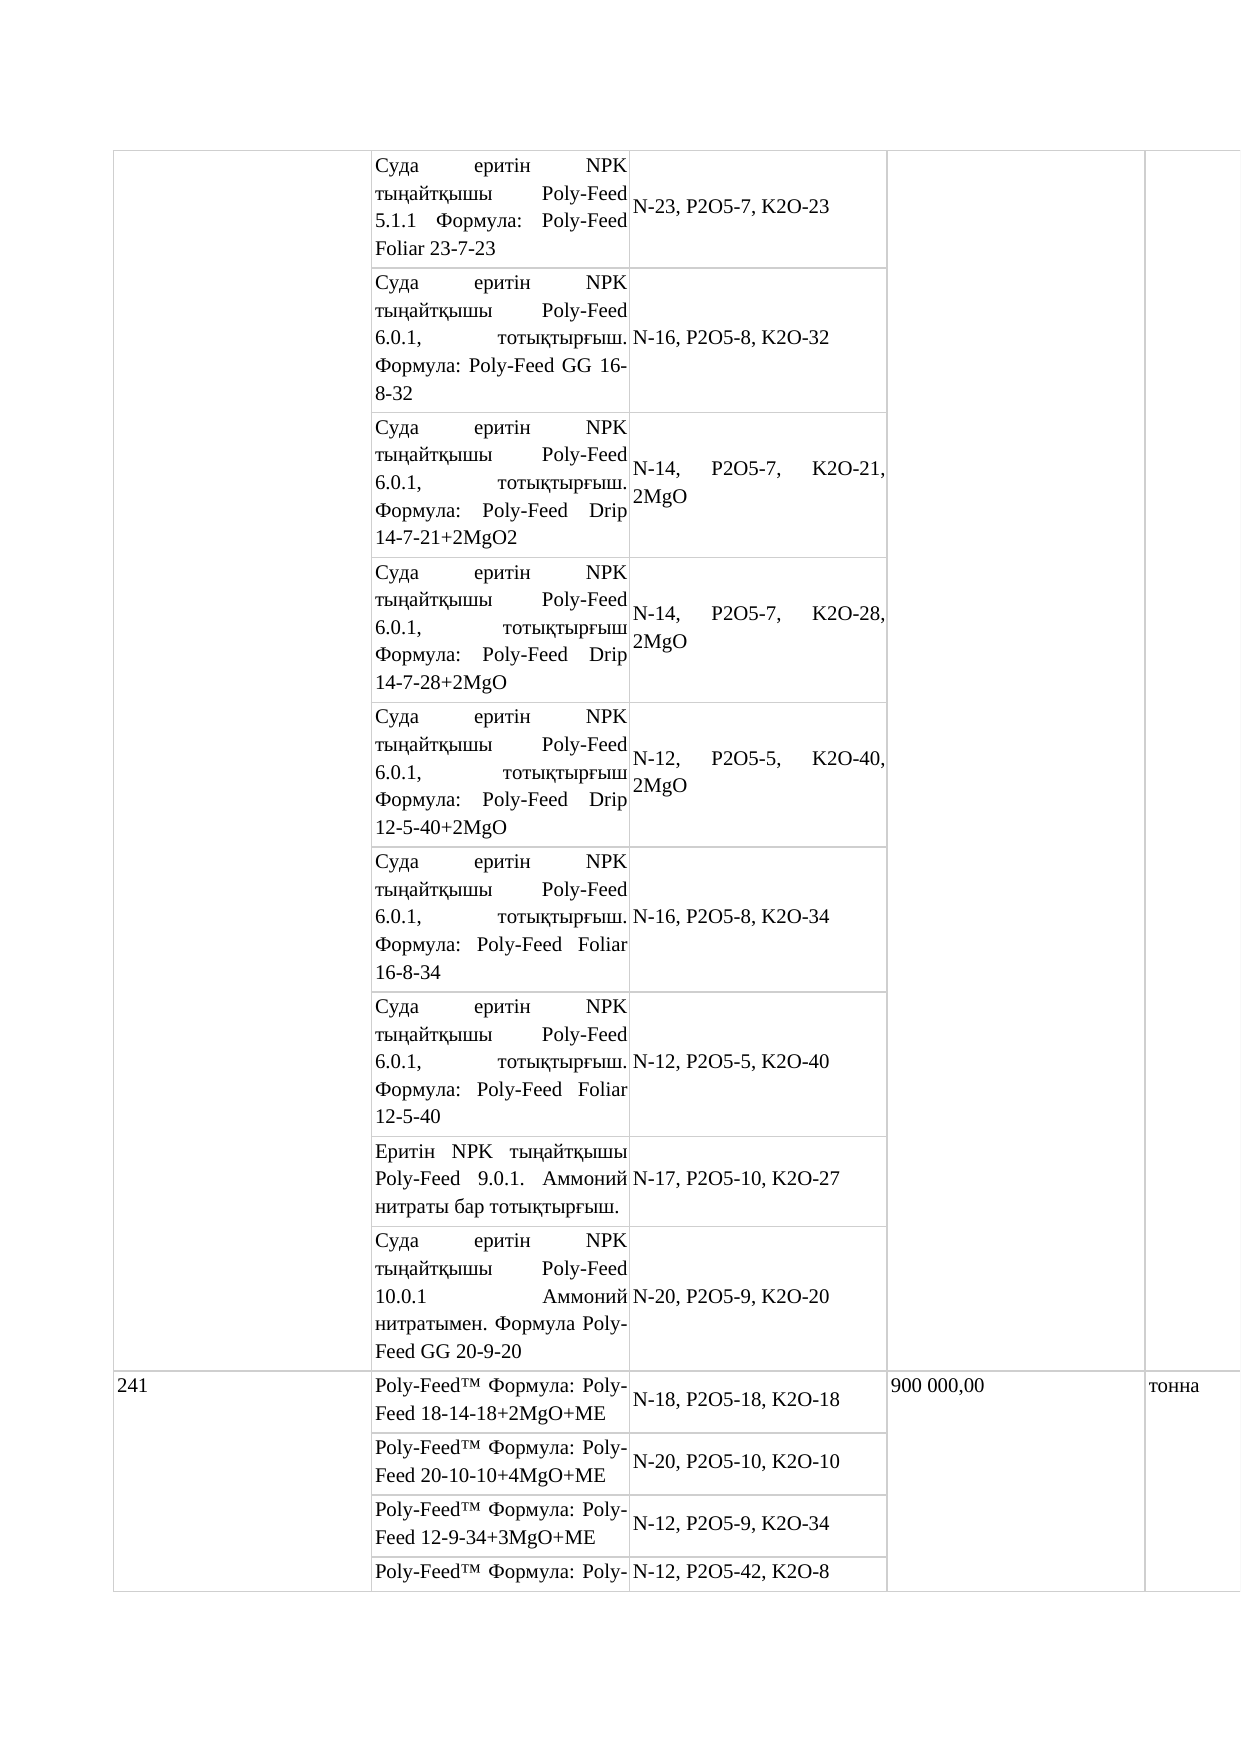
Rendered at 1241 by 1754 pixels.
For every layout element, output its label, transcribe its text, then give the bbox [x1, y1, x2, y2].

table_cell N-20, P2O5-10, K2O-10 [630, 1434, 886, 1494]
table_cell N-12, P2O5-9, K2O-34 [630, 1496, 886, 1556]
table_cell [372, 1558, 629, 1591]
table_cell Poly-Feed™ Формула: Poly-Feed 20-10-10+4MgO+ME [372, 1434, 629, 1494]
table_cell 900 000,00 [888, 1372, 1144, 1591]
table_cell Суда еритін NPK тыңайтқышы Poly-Feed 6.0.1, тотықтырғыш. Формула: Poly-Feed GG 16-8-32 [372, 269, 629, 412]
table_cell N-12, P2O5-5, K2O-40 [630, 993, 886, 1136]
table_cell Суда еритін NPK тыңайтқышы Poly-Feed 5.1.1 Формула: Poly-Feed Foliar 23-7-23 [372, 151, 629, 267]
table_cell N-18, P2O5-18, K2O-18 [630, 1372, 886, 1432]
table_cell N-14, P2O5-7, K2O-21, 2MgO [630, 413, 886, 557]
table_cell Суда еритін NPK тыңайтқышы Poly-Feed 6.0.1, тотықтырғыш Формула: Poly-Feed Drip 14-7-28+2MgO [372, 558, 629, 702]
table_cell N-17, P2O5-10, K2O-27 [630, 1137, 886, 1226]
table_cell N-16, P2O5-8, K2O-34 [630, 848, 886, 991]
table_cell N-20, P2O5-9, K2O-20 [630, 1227, 886, 1370]
table_cell Poly-Feed™ Формула: Poly-Feed 12-9-34+3MgO+ME [372, 1496, 629, 1556]
table_cell N-12, P2O5-5, K2O-40, 2MgO [630, 703, 886, 846]
table_cell Суда еритін NPK тыңайтқышы Poly-Feed 6.0.1, тотықтырғыш Формула: Poly-Feed Drip 12-5-40+2MgO [372, 703, 629, 846]
table_cell N-23, P2O5-7, K2O-23 [630, 151, 886, 267]
table_cell Еритін NPK тыңайтқышы Poly-Feed 9.0.1. Аммоний нитраты бар тотықтырғыш. [372, 1137, 629, 1226]
table_cell Суда еритін NPK тыңайтқышы Poly-Feed 6.0.1, тотықтырғыш. Формула: Poly-Feed Foliar 16-8-34 [372, 848, 629, 991]
table_cell N-16, P2O5-8, K2O-32 [630, 269, 886, 412]
table_cell тонна [1146, 1372, 1240, 1591]
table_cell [630, 1558, 886, 1591]
table_cell Суда еритін NPK тыңайтқышы Poly-Feed 6.0.1, тотықтырғыш. Формула: Poly-Feed Foliar 12-5-40 [372, 993, 629, 1136]
table_cell Суда еритін NPK тыңайтқышы Poly-Feed 10.0.1 Аммоний нитратымен. Формула Poly-Feed GG 20-9-20 [372, 1227, 629, 1370]
table_cell 241 [114, 1372, 371, 1591]
table_cell Poly-Feed™ Формула: Poly-Feed 18-14-18+2MgO+ME [372, 1372, 629, 1432]
table_cell N-14, P2O5-7, K2O-28, 2MgO [630, 558, 886, 702]
table_cell Суда еритін NPK тыңайтқышы Poly-Feed 6.0.1, тотықтырғыш. Формула: Poly-Feed Drip 14-7-21+2MgO2 [372, 413, 629, 557]
